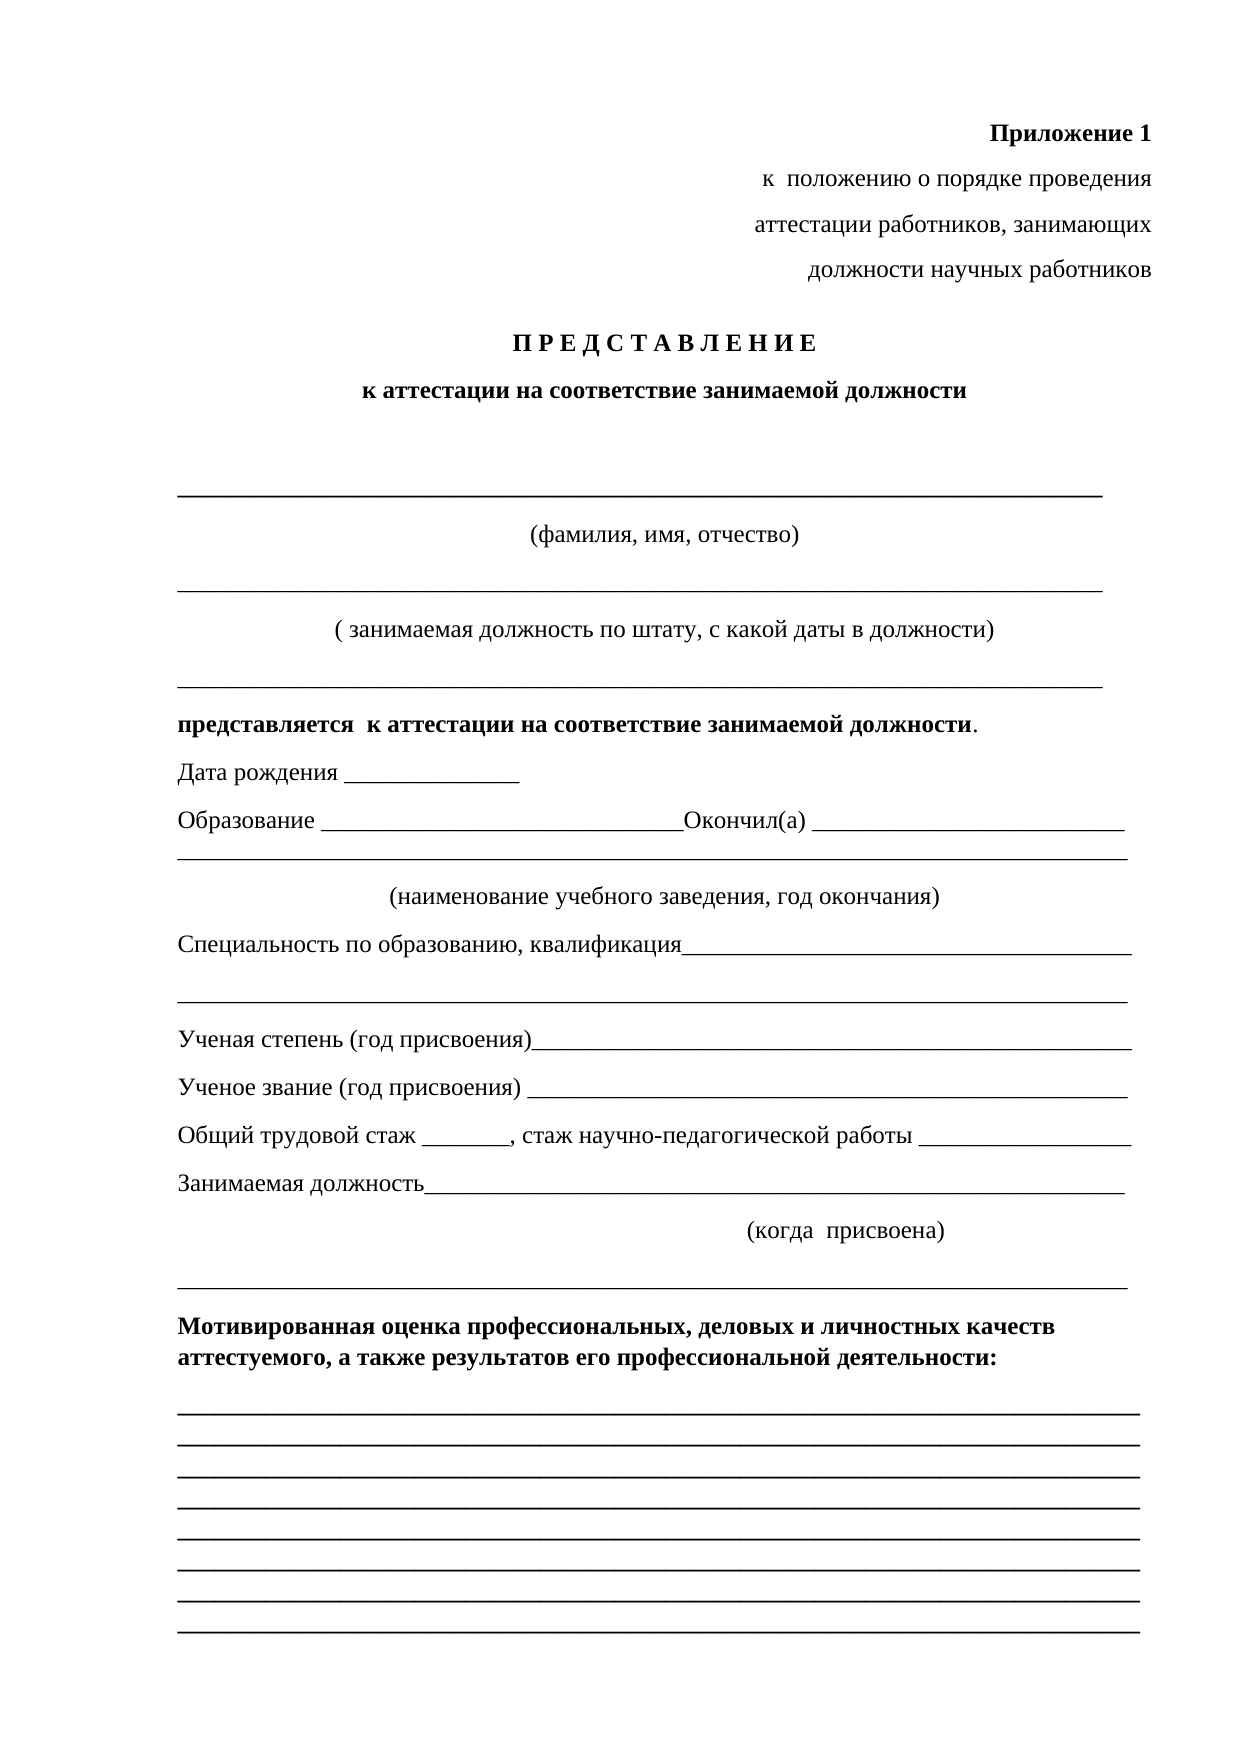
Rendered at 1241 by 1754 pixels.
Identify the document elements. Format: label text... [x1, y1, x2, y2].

text __________________________________________________________________________ [177, 662, 1152, 691]
text к аттестации на соответствие занимаемой должности [177, 376, 1152, 404]
text __________________________________________________________________________ [177, 566, 1152, 595]
text (когда присвоена) [177, 1215, 1152, 1244]
text Образование _____________________________Окончил(а) _________________________ [177, 805, 1152, 834]
text Занимаемая должность________________________________________________________ [177, 1168, 1152, 1196]
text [177, 1389, 1152, 1636]
text должности научных работников [177, 254, 1152, 283]
text Общий трудовой стаж _______, стаж научно-педагогической работы _________________ [177, 1120, 1152, 1149]
text (фамилия, имя, отчество) [177, 519, 1152, 547]
text Приложение 1 [177, 118, 1152, 147]
text Ученое звание (год присвоения) ________________________________________________ [177, 1072, 1152, 1101]
text представляется к аттестации на соответствие занимаемой должности. [177, 709, 1152, 738]
text Ученая степень (год присвоения)________________________________________________ [177, 1024, 1152, 1053]
text ____________________________________________________________________________ [177, 834, 1152, 862]
text к положению о порядке проведения [177, 163, 1152, 192]
text Специальность по образованию, квалификация____________________________________ [177, 929, 1152, 958]
text __________________________________________________________________________ [177, 471, 1152, 500]
text П Р Е Д С Т А В Л Е Н И Е [177, 328, 1152, 357]
text ____________________________________________________________________________ [177, 977, 1152, 1006]
text Мотивированная оценка профессиональных, деловых и личностных качеств аттестуемого, а также результатов его профессиональной деятельности: [177, 1311, 1152, 1371]
text аттестации работников, занимающих [177, 209, 1152, 238]
text ____________________________________________________________________________ [177, 1263, 1152, 1292]
text ( занимаемая должность по штату, с какой даты в должности) [177, 614, 1152, 643]
text (наименование учебного заведения, год окончания) [177, 881, 1152, 910]
text Дата рождения ______________ [177, 757, 1152, 786]
